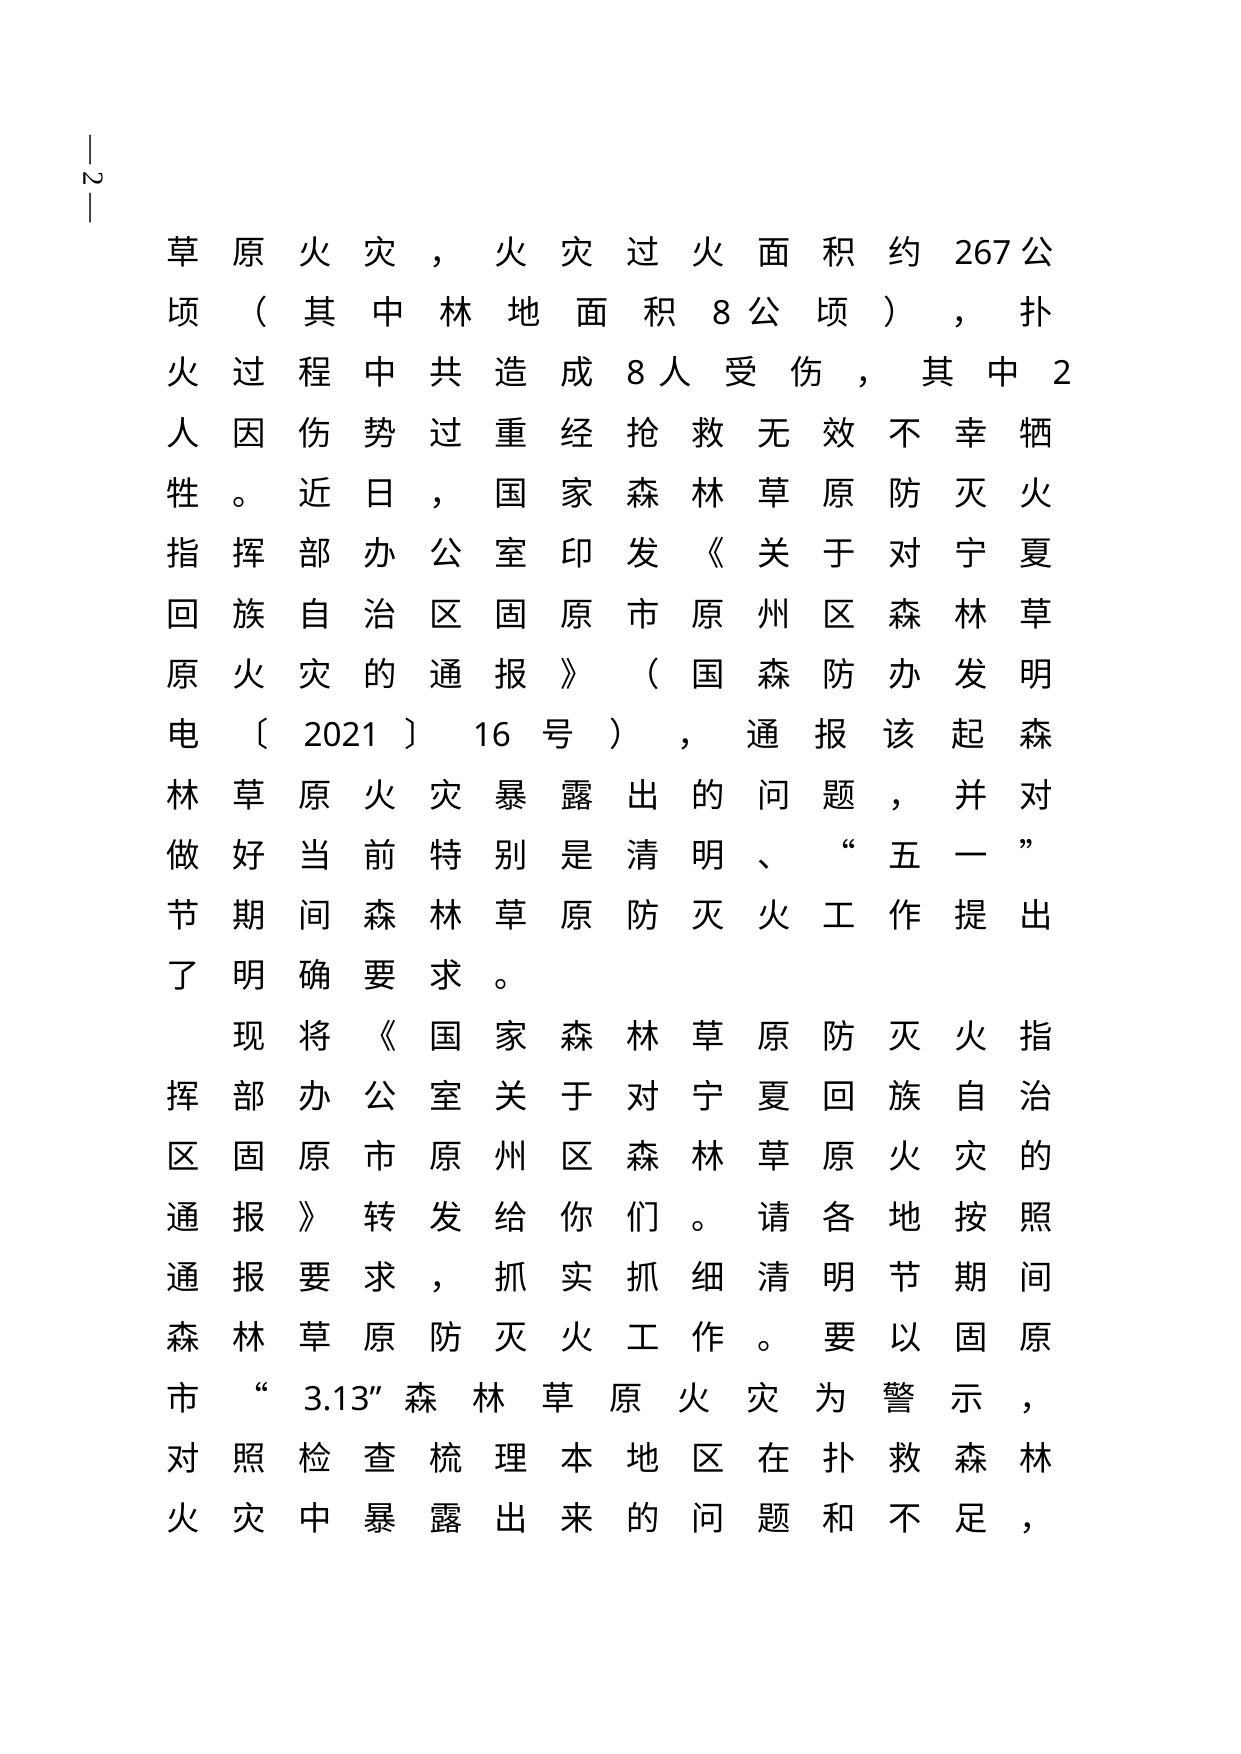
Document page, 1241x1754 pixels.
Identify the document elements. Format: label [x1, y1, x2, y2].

text [167, 219, 1085, 1003]
text [167, 1003, 1085, 1546]
